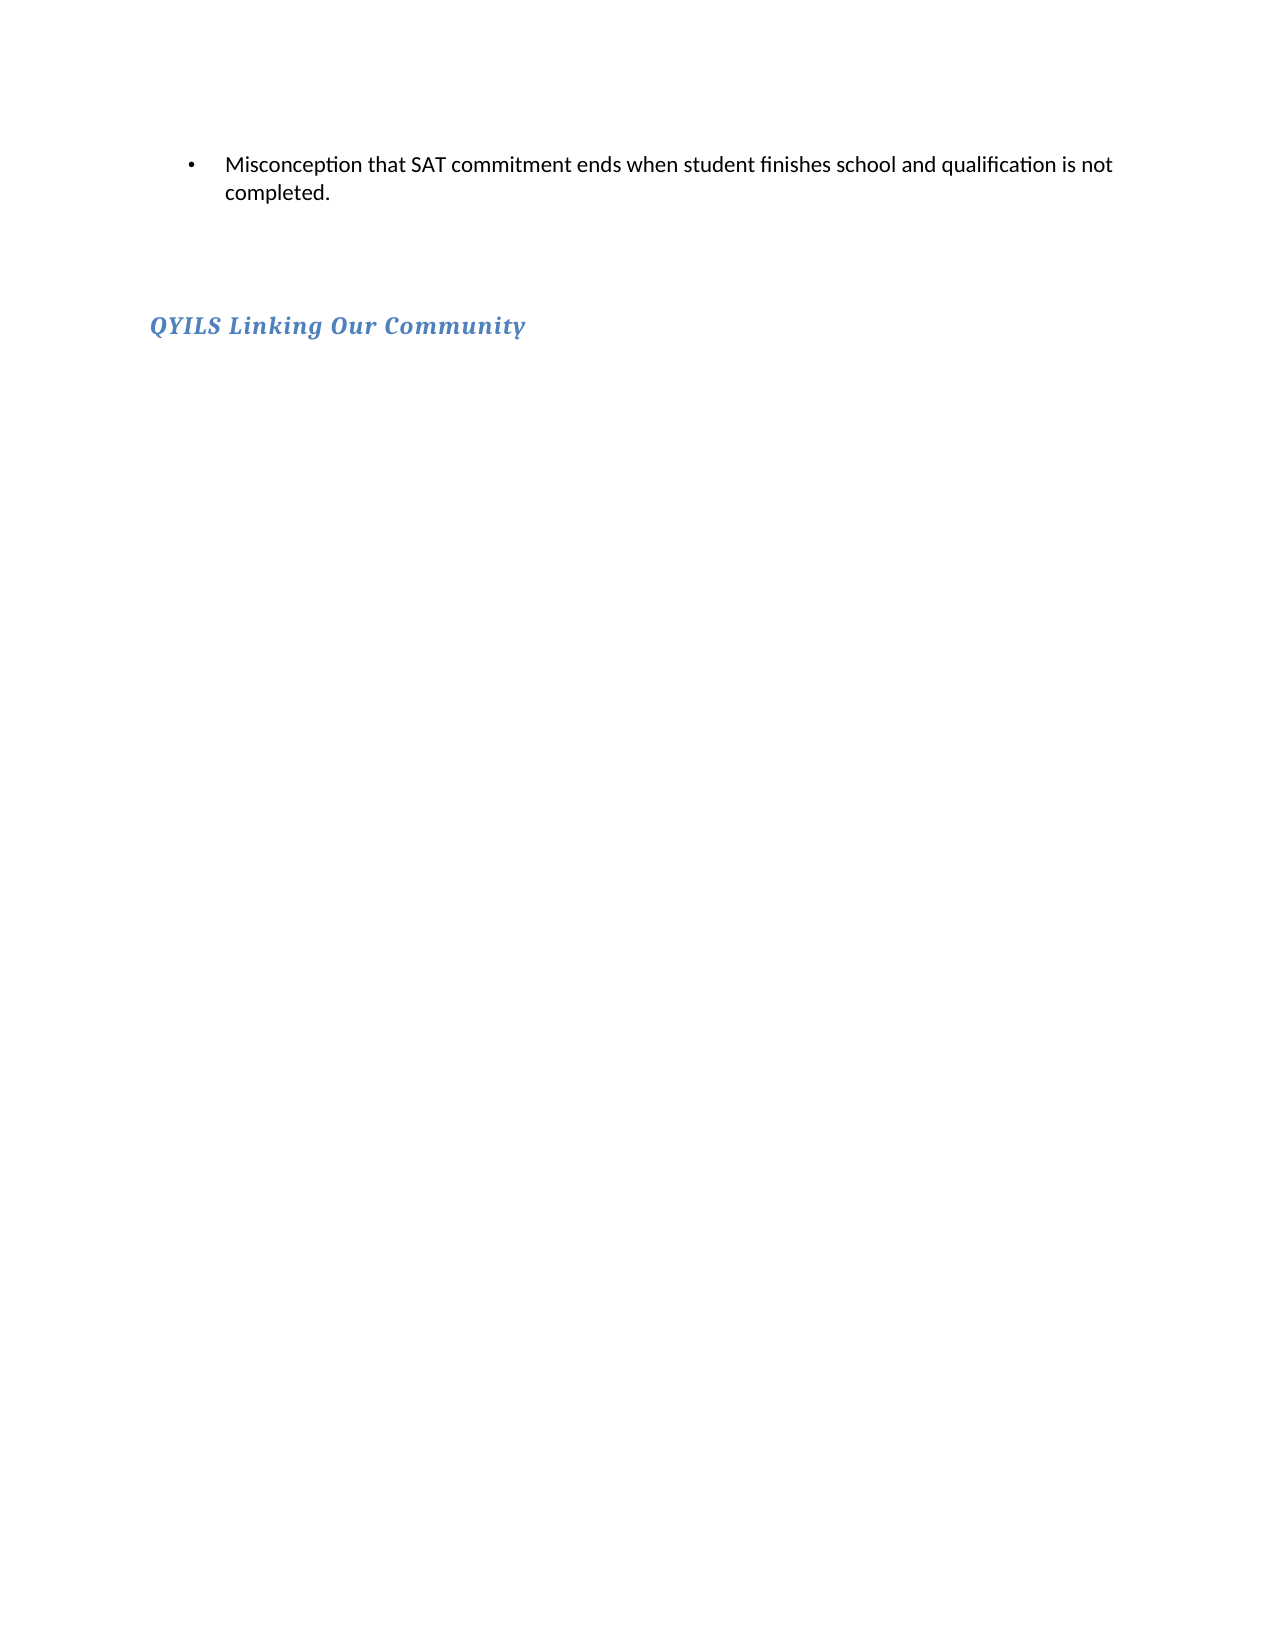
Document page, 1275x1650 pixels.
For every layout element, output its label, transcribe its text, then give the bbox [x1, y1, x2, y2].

subtitle QYILS Linking Our Community [150, 312, 1125, 341]
list Misconception that SAT commitment ends when student finishes school and qualification is not completed. [187, 150, 1125, 206]
